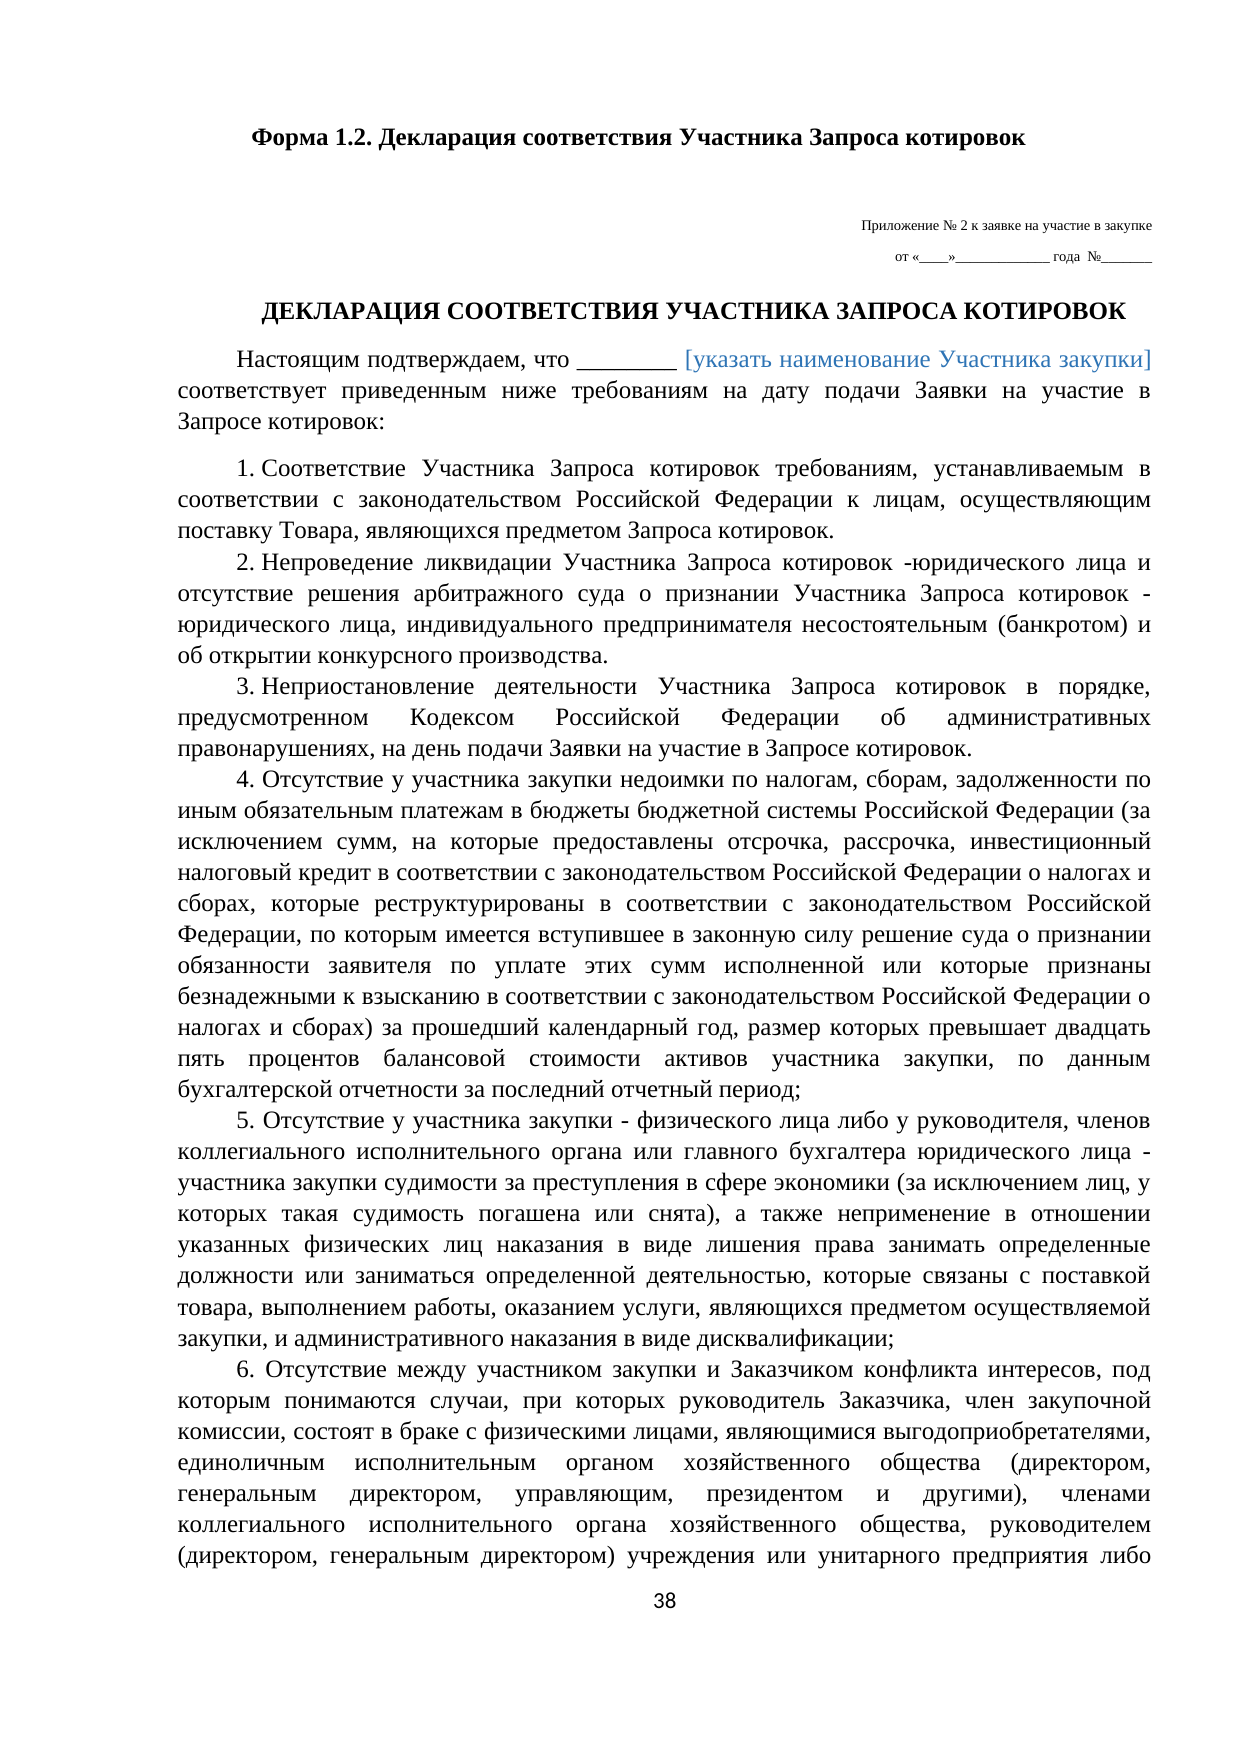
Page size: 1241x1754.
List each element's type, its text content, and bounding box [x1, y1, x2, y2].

text 2. Непроведение ликвидации Участника Запроса котировок -юридического лица и отсутствие решения арбитражного суда о признании Участника Запроса котировок - юридического лица, индивидуального предпринимателя несостоятельным (банкротом) и об открытии конкурсного производства. [177, 547, 1152, 668]
text Приложение № 2 к заявке на участие в закупке от «____»_____________ года №_______ [177, 217, 1152, 277]
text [177, 1354, 1152, 1569]
text 1. Соответствие Участника Запроса котировок требованиям, устанавливаемым в соответствии с законодательством Российской Федерации к лицам, осуществляющим поставку Товара, являющихся предметом Запроса котировок. [177, 453, 1152, 544]
text 5. Отсутствие у участника закупки - физического лица либо у руководителя, членов коллегиального исполнительного органа или главного бухгалтера юридического лица - участника закупки судимости за преступления в сфере экономики (за исключением лиц, у которых такая судимость погашена или снята), а также неприменение в отношении указанных физических лиц наказания в виде лишения права занимать определенные должности или заниматься определенной деятельностью, которые связаны с поставкой товара, выполнением работы, оказанием услуги, являющихся предметом осуществляемой закупки, и административного наказания в виде дисквалификации; [177, 1105, 1152, 1351]
text Настоящим подтверждаем, что ________ [указать наименование Участника закупки] соответствует приведенным ниже требованиям на дату подачи Заявки на участие в Запросе котировок: [177, 344, 1152, 434]
text 3. Неприостановление деятельности Участника Запроса котировок в порядке, предусмотренном Кодексом Российской Федерации об административных правонарушениях, на день подачи Заявки на участие в Запросе котировок. [177, 671, 1152, 762]
text 4. Отсутствие у участника закупки недоимки по налогам, сборам, задолженности по иным обязательным платежам в бюджеты бюджетной системы Российской Федерации (за исключением сумм, на которые предоставлены отсрочка, рассрочка, инвестиционный налоговый кредит в соответствии с законодательством Российской Федерации о налогах и сборах, которые реструктурированы в соответствии с законодательством Российской Федерации, по которым имеется вступившее в законную силу решение суда о признании обязанности заявителя по уплате этих сумм исполненной или которые признаны безнадежными к взысканию в соответствии с законодательством Российской Федерации о налогах и сборах) за прошедший календарный год, размер которых превышает двадцать пять процентов балансовой стоимости активов участника закупки, по данным бухгалтерской отчетности за последний отчетный период; [177, 764, 1152, 1103]
text Форма 1.2. Декларация соответствия Участника Запроса котировок [177, 122, 1152, 151]
text ДЕКЛАРАЦИЯ СООТВЕТСТВИЯ УЧАСТНИКА ЗАПРОСА КОТИРОВОК [236, 296, 1152, 325]
